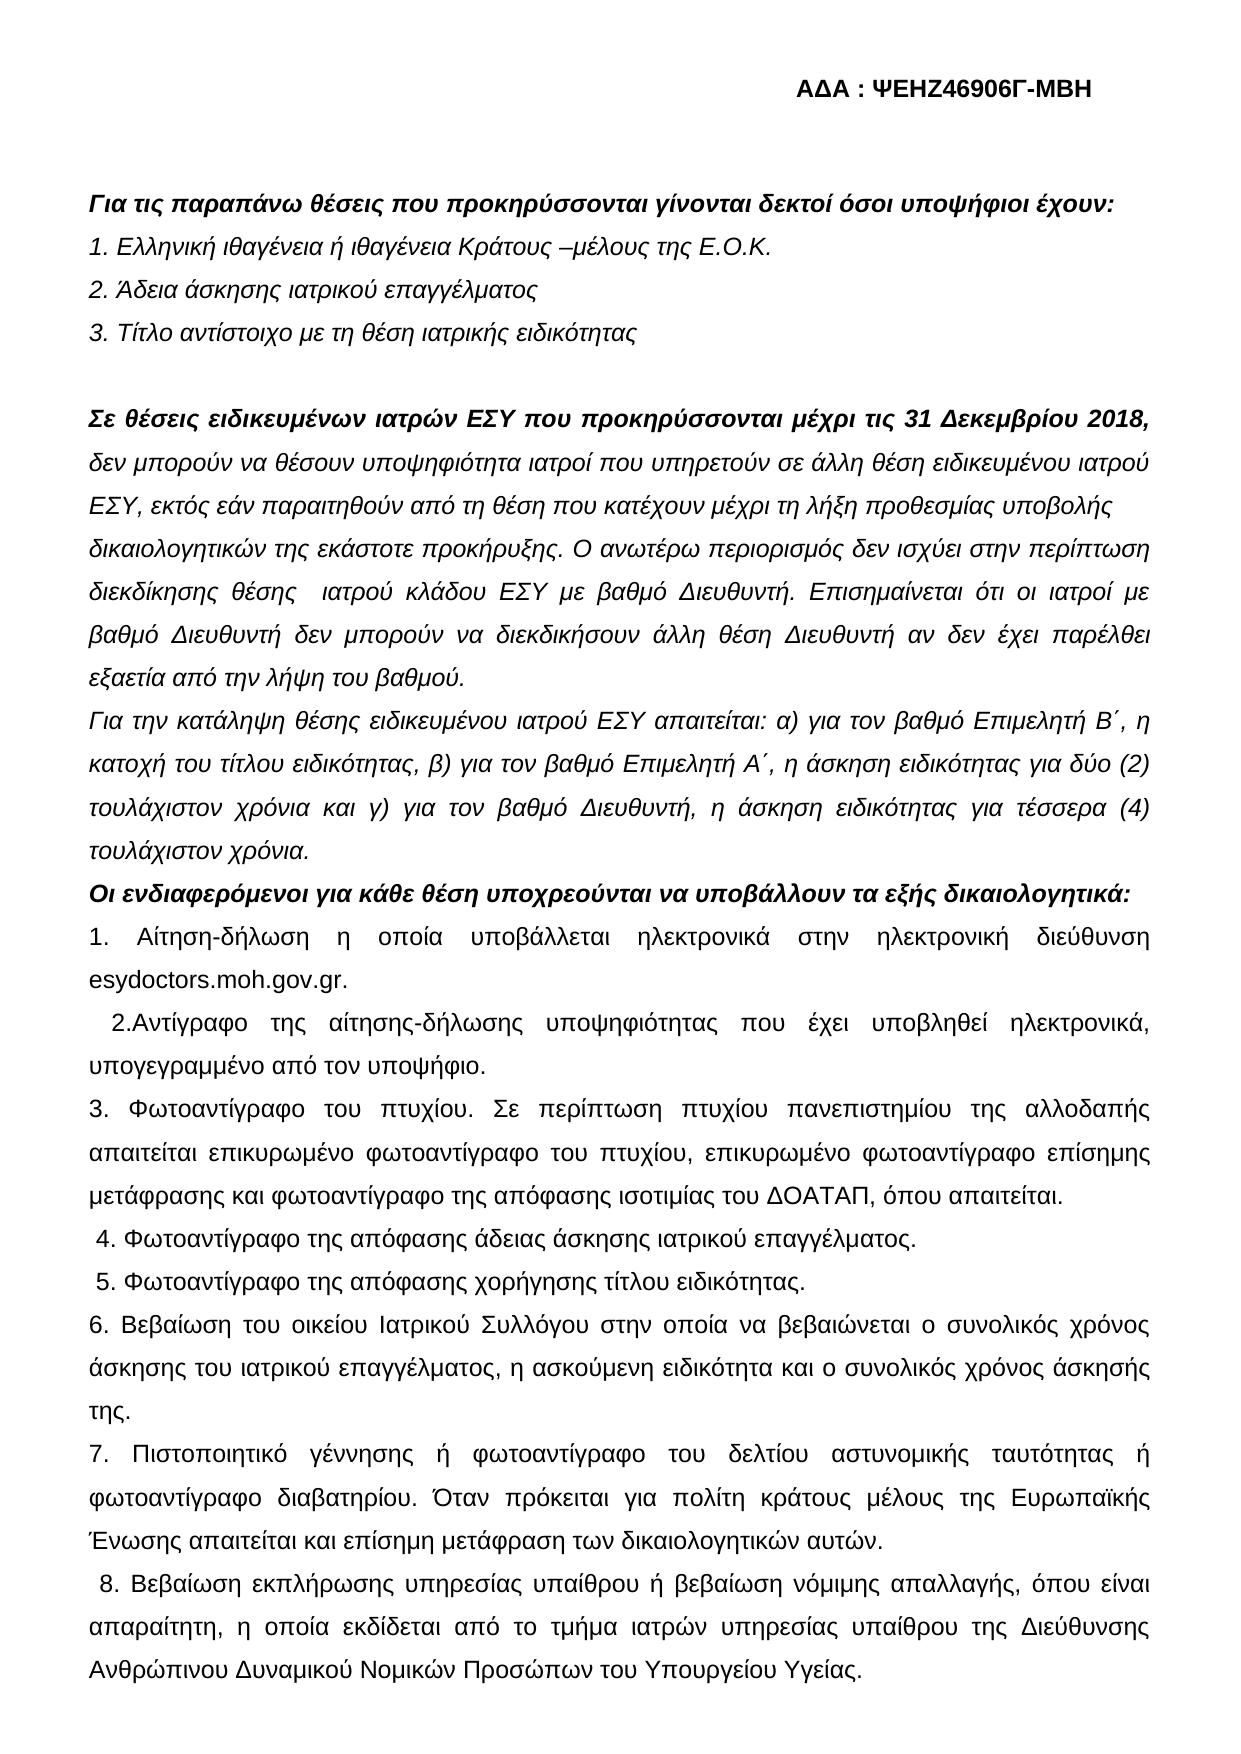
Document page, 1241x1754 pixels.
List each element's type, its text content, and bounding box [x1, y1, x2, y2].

text Οι ενδιαφερόμενοι για κάθε θέση υποχρεούνται να υποβάλλουν τα εξής δικαιολογητικά: [89, 879, 1152, 908]
text 3. Τίτλο αντίστοιχο με τη θέση ιατρικής ειδικότητας [89, 318, 1152, 347]
text Σε θέσεις ειδικευμένων ιατρών ΕΣΥ που προκηρύσσονται μέχρι τις 31 Δεκεμβρίου 2018, δεν μπορούν να θέσουν υποψηφιότητα ιατροί που υπηρετούν σε άλλη θέση ειδικευμένου ιατρού ΕΣΥ, εκτός εάν παραιτηθούν από τη θέση που κατέχουν μέχρι τη λήξη προθεσμίας υποβολής [89, 404, 1152, 519]
text 2. Άδεια άσκησης ιατρικού επαγγέλματος [89, 275, 1152, 304]
text Για την κατάληψη θέσης ειδικευμένου ιατρού ΕΣΥ απαιτείται: α) για τον βαθμό Επιμελητή Β΄, η κατοχή του τίτλου ειδικότητας, β) για τον βαθμό Επιμελητή Α΄, η άσκηση ειδικότητας για δύο (2) τουλάχιστον χρόνια και γ) για τον βαθμό Διευθυντή, η άσκηση ειδικότητας για τέσσερα (4) τουλάχιστον χρόνια. [89, 706, 1152, 864]
text 1. Ελληνική ιθαγένεια ή ιθαγένεια Κράτους –μέλους της Ε.Ο.Κ. [89, 232, 1152, 261]
text 7. Πιστοποιητικό γέννησης ή φωτοαντίγραφο του δελτίου αστυνομικής ταυτότητας ή φωτοαντίγραφο διαβατηρίου. Όταν πρόκειται για πολίτη κράτους μέλους της Ευρωπαϊκής Ένωσης απαιτείται και επίσημη μετάφραση των δικαιολογητικών αυτών. [89, 1439, 1152, 1554]
text 8. Βεβαίωση εκπλήρωσης υπηρεσίας υπαίθρου ή βεβαίωση νόμιμης απαλλαγής, όπου είναι απαραίτητη, η οποία εκδίδεται από το τμήμα ιατρών υπηρεσίας υπαίθρου της Διεύθυνσης Ανθρώπινου Δυναμικού Νομικών Προσώπων του Υπουργείου Υγείας. [89, 1569, 1152, 1684]
text 4. Φωτοαντίγραφο της απόφασης άδειας άσκησης ιατρικού επαγγέλματος. [89, 1224, 1152, 1253]
text 6. Βεβαίωση του οικείου Ιατρικού Συλλόγου στην οποία να βεβαιώνεται ο συνολικός χρόνος άσκησης του ιατρικού επαγγέλματος, η ασκούμενη ειδικότητα και ο συνολικός χρόνος άσκησής της. [89, 1310, 1152, 1425]
text 5. Φωτοαντίγραφο της απόφασης χορήγησης τίτλου ειδικότητας. [89, 1267, 1152, 1296]
text δικαιολογητικών της εκάστοτε προκήρυξης. Ο ανωτέρω περιορισμός δεν ισχύει στην περίπτωση διεκδίκησης θέσης ιατρού κλάδου ΕΣΥ με βαθμό Διευθυντή. Επισημαίνεται ότι οι ιατροί με βαθμό Διευθυντή δεν μπορούν να διεκδικήσουν άλλη θέση Διευθυντή αν δεν έχει παρέλθει εξαετία από την λήψη του βαθμού. [89, 534, 1152, 692]
text Για τις παραπάνω θέσεις που προκηρύσσονται γίνονται δεκτοί όσοι υποψήφιοι έχουν: [89, 189, 1152, 218]
text 3. Φωτοαντίγραφο του πτυχίου. Σε περίπτωση πτυχίου πανεπιστημίου της αλλοδαπής απαιτείται επικυρωμένο φωτοαντίγραφο του πτυχίου, επικυρωμένο φωτοαντίγραφο επίσημης μετάφρασης και φωτοαντίγραφο της απόφασης ισοτιμίας του ΔΟΑΤΑΠ, όπου απαιτείται. [89, 1094, 1152, 1209]
text 2.Αντίγραφο της αίτησης-δήλωσης υποψηφιότητας που έχει υποβληθεί ηλεκτρονικά, υπογεγραμμένο από τον υποψήφιο. [89, 1008, 1152, 1080]
text 1. Αίτηση-δήλωση η οποία υποβάλλεται ηλεκτρονικά στην ηλεκτρονική διεύθυνση esydoctors.moh.gov.gr. [89, 922, 1152, 994]
